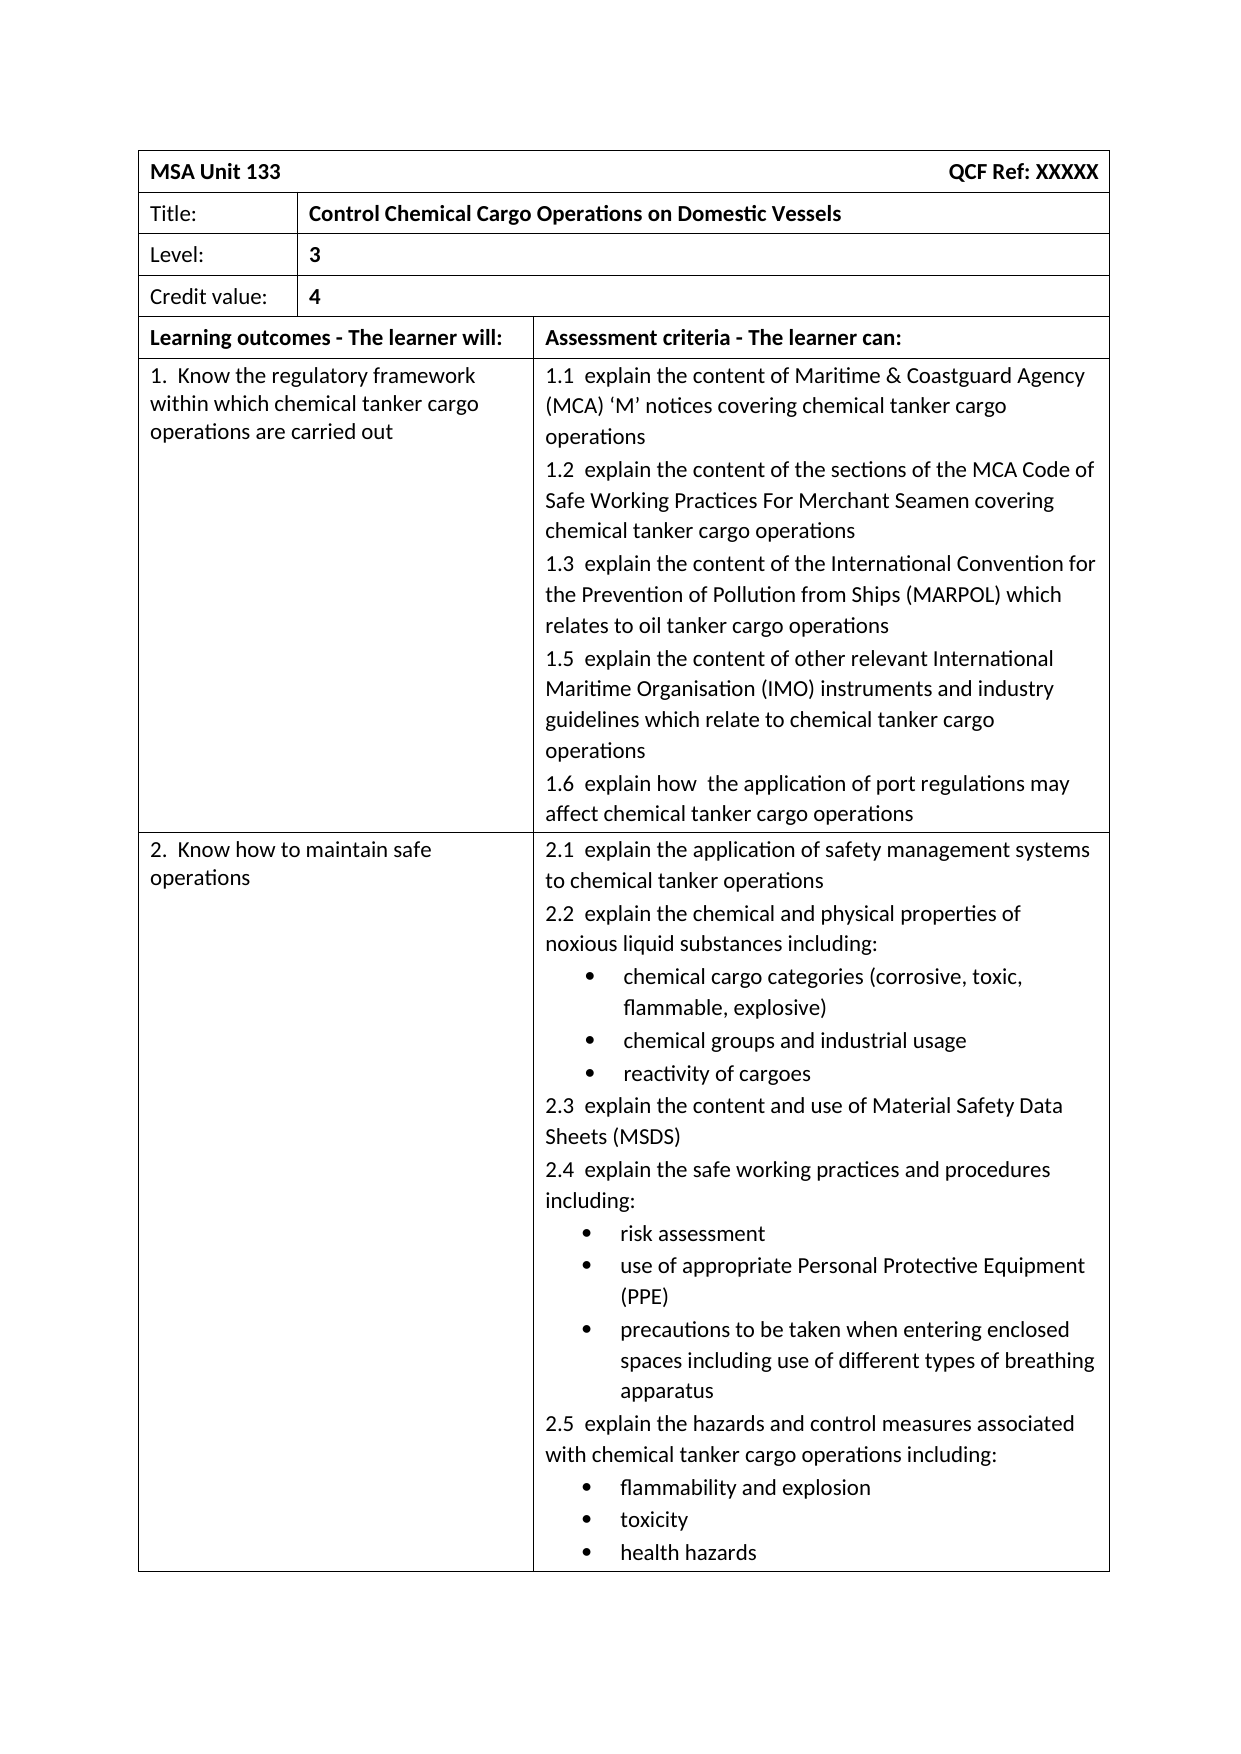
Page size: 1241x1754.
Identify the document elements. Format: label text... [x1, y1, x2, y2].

table_cell 1.1 explain the content of Maritime & Coastguard Agency (MCA) ‘M’ notices covering chemical tanker cargo operations 1.2 explain the content of the sections of the MCA Code of Safe Working Practices For Merchant Seamen covering chemical tanker cargo operations 1.3 explain the content of the International Convention for the Prevention of Pollution from Ships (MARPOL) which relates to oil tanker cargo operations 1.5 explain the content of other relevant International Maritime Organisation (IMO) instruments and industry guidelines which relate to chemical tanker cargo operations 1.6 explain how the application of port regulations may affect chemical tanker cargo operations [534, 359, 1109, 832]
table_cell Level: [139, 234, 297, 275]
table_cell Learning outcomes - The learner will: [139, 317, 533, 358]
table_cell Assessment criteria - The learner can: [534, 317, 1109, 358]
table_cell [534, 833, 1109, 1571]
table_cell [139, 833, 533, 1571]
table_cell Credit value: [139, 276, 297, 316]
table_cell 4 [298, 276, 1109, 316]
table_cell Control Chemical Cargo Operations on Domestic Vessels [298, 193, 1109, 233]
table_cell Title: [139, 193, 297, 233]
table_header MSA Unit 133 [139, 151, 624, 192]
table_header QCF Ref: XXXXX [624, 151, 1109, 192]
table_cell 3 [298, 234, 1109, 275]
table_cell 1. Know the regulatory framework within which chemical tanker cargo operations are carried out [139, 359, 533, 832]
